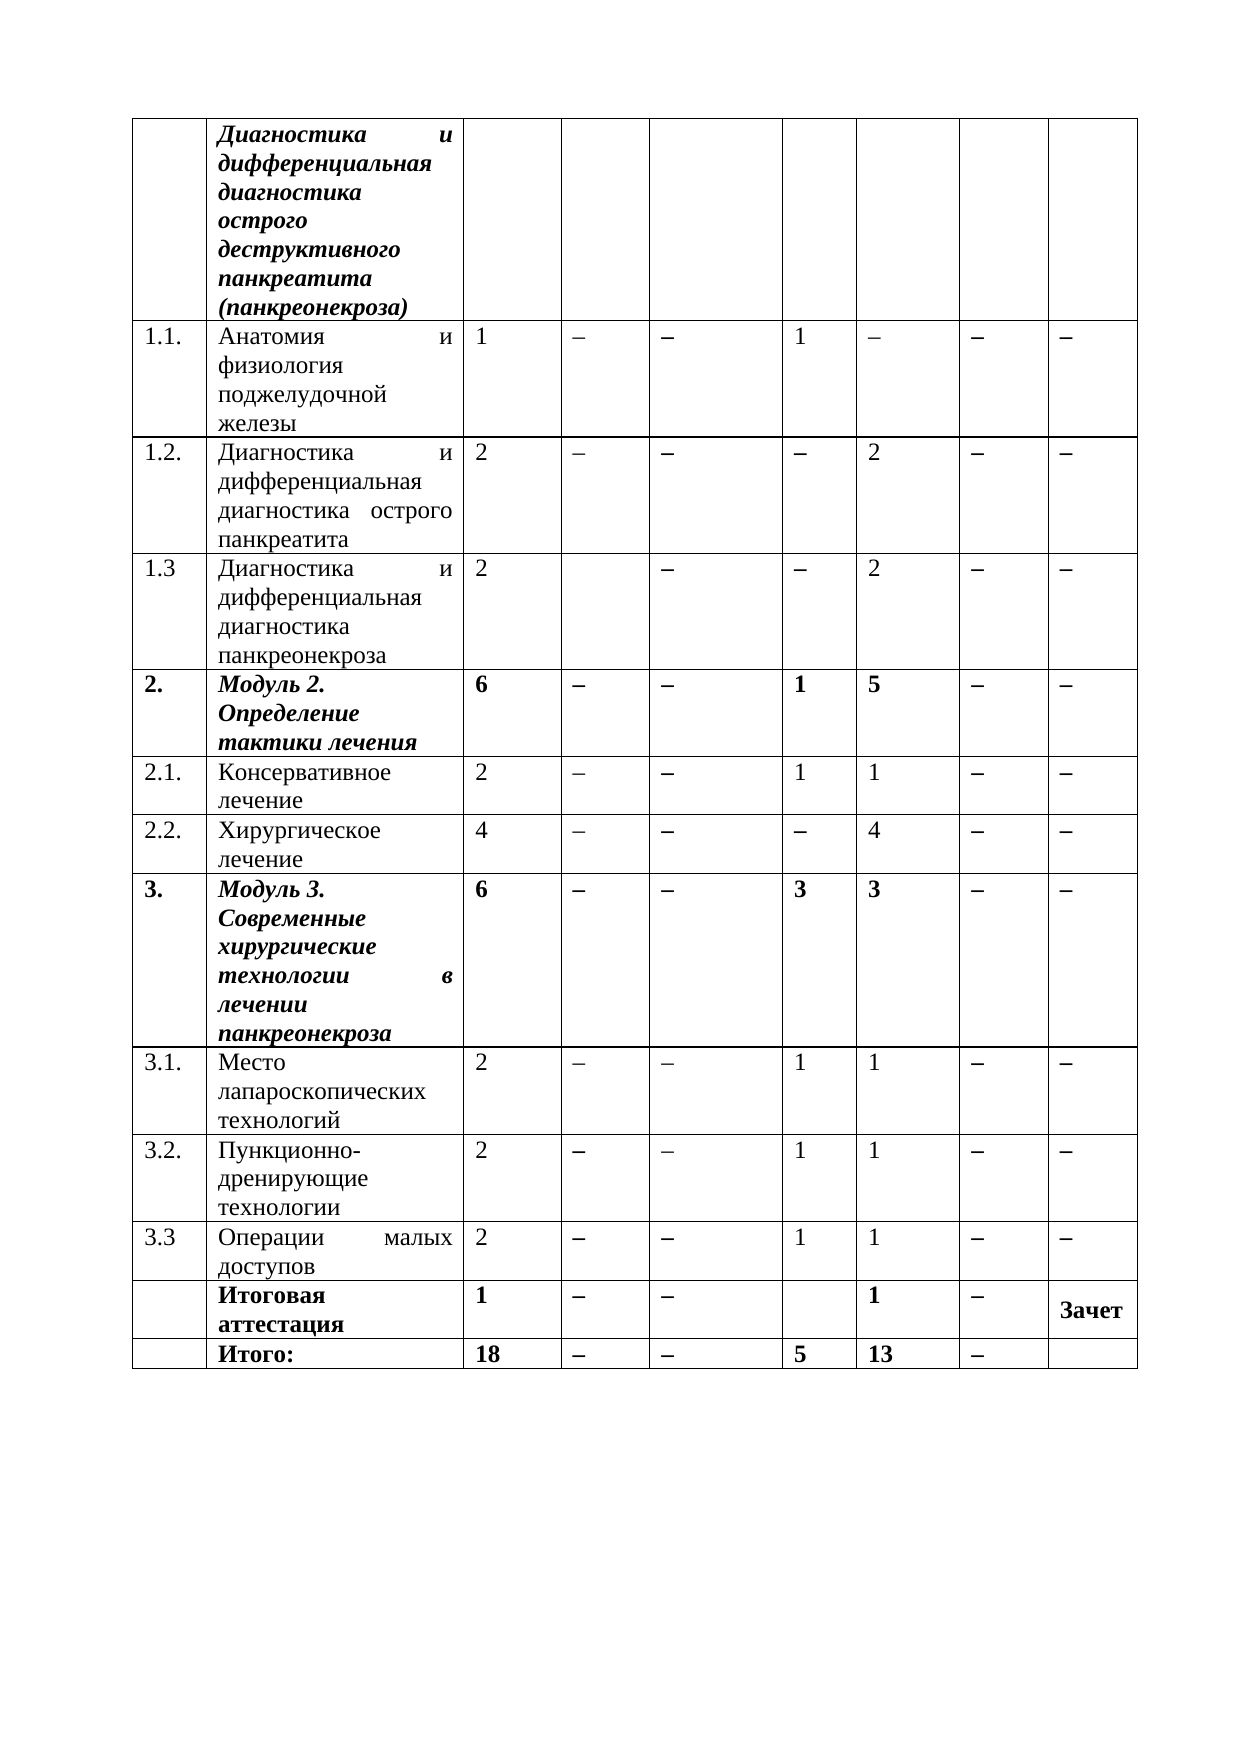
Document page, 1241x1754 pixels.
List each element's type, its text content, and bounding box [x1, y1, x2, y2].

table_cell 1 [783, 1048, 856, 1134]
table_cell ‒ [650, 119, 782, 320]
table_cell ‒ [960, 1339, 1048, 1368]
table_cell ‒ [1049, 554, 1137, 668]
table_cell 3. [133, 874, 206, 1046]
table_cell ‒ [960, 321, 1048, 436]
table_cell – [562, 1048, 649, 1134]
table_cell Пункционно-дренирующие технологии [207, 1135, 463, 1221]
table_cell 1 [857, 757, 959, 814]
table_cell 5 [783, 1339, 856, 1368]
table_cell Анатомия и физиология поджелудочной железы [207, 321, 463, 436]
table_cell Итоговая аттестация [207, 1281, 463, 1338]
table_cell ‒ [650, 1281, 782, 1338]
table_cell ‒ [960, 670, 1048, 756]
table_cell 18 [464, 1339, 561, 1368]
table_cell – [562, 119, 649, 320]
table_cell ‒ [960, 1222, 1048, 1279]
table_cell 1 [783, 670, 856, 756]
table_cell Модуль 3. Современные хирургические технологии в лечении панкреонекроза [207, 874, 463, 1046]
table_cell ‒ [1049, 1135, 1137, 1221]
table_cell Операции малых доступов [207, 1222, 463, 1279]
table_cell Итого: [207, 1339, 463, 1368]
table_cell Место лапароскопических технологий [207, 1048, 463, 1134]
table_cell 4 [464, 815, 561, 873]
table_cell ‒ [960, 815, 1048, 873]
table_cell 3 [857, 874, 959, 1046]
table_cell ‒ [960, 119, 1048, 320]
table_cell [562, 554, 649, 668]
table_cell 4 [857, 119, 959, 320]
table_cell 1 [857, 1222, 959, 1279]
table_cell 5 [464, 119, 561, 320]
table_cell ‒ [1049, 874, 1137, 1046]
table_cell ‒ [562, 1222, 649, 1279]
table_cell 3.1. [133, 1048, 206, 1134]
table_cell Диагностика и дифференциальная диагностика панкреонекроза [207, 554, 463, 668]
table_cell 1 [857, 1135, 959, 1221]
table_cell ‒ [1049, 670, 1137, 756]
table_cell 2 [464, 438, 561, 552]
table_cell 1 [783, 321, 856, 436]
table_cell 1. [133, 119, 206, 320]
table_cell 1.3 [133, 554, 206, 668]
table_cell ‒ [650, 874, 782, 1046]
table_cell ‒ [650, 321, 782, 436]
table_cell 6 [464, 670, 561, 756]
table_cell 2 [464, 1222, 561, 1279]
table_cell 1 [857, 1048, 959, 1134]
table_cell 5 [857, 670, 959, 756]
table_cell – [562, 757, 649, 814]
table_cell 3 [783, 874, 856, 1046]
table_cell ‒ [960, 1135, 1048, 1221]
table_cell 1 [783, 1222, 856, 1279]
table_cell ‒ [650, 438, 782, 552]
table_cell ‒ [960, 554, 1048, 668]
table_cell 2.2. [133, 815, 206, 873]
table_cell – [562, 1339, 649, 1368]
table_cell ‒ [783, 554, 856, 668]
table_cell Диагностика и дифференциальная диагностика острого панкреатита [207, 438, 463, 552]
table_cell ‒ [783, 815, 856, 873]
table_cell 1 [783, 1135, 856, 1221]
table_cell ‒ [1049, 119, 1137, 320]
table_cell – [562, 321, 649, 436]
table_cell ‒ [650, 1339, 782, 1368]
table_cell Модуль 2. Определение тактики лечения [207, 670, 463, 756]
table_cell – [562, 670, 649, 756]
table_cell ‒ [960, 1048, 1048, 1134]
table_cell 6 [464, 874, 561, 1046]
table_cell ‒ [650, 815, 782, 873]
table_cell 4 [857, 815, 959, 873]
table_cell – [562, 874, 649, 1046]
table_cell 2 [464, 1135, 561, 1221]
table_cell 1 [783, 757, 856, 814]
table_cell ‒ [1049, 321, 1137, 436]
table_cell ‒ [960, 874, 1048, 1046]
table_cell ‒ [650, 554, 782, 668]
table_cell [133, 1281, 206, 1338]
table_cell – [562, 815, 649, 873]
table_cell ‒ [650, 670, 782, 756]
table_cell – [857, 321, 959, 436]
table_cell ‒ [1049, 1222, 1137, 1279]
table_cell 2 [464, 757, 561, 814]
table_cell 1 [783, 119, 856, 320]
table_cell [207, 119, 463, 320]
table_cell [783, 1281, 856, 1338]
table_cell ‒ [650, 757, 782, 814]
table_cell Зачет [1049, 1281, 1137, 1338]
table_cell – [562, 438, 649, 552]
table_cell ‒ [562, 1281, 649, 1338]
table_cell 1.2. [133, 438, 206, 552]
table_cell Хирургическое лечение [207, 815, 463, 873]
table_cell 2 [464, 554, 561, 668]
table_cell ‒ [650, 1048, 782, 1134]
table_cell 1 [464, 321, 561, 436]
table_cell ‒ [650, 1222, 782, 1279]
table_cell ‒ [1049, 1048, 1137, 1134]
table_cell ‒ [960, 757, 1048, 814]
table_cell 2 [464, 1048, 561, 1134]
table_cell ‒ [562, 1135, 649, 1221]
table_cell ‒ [960, 1281, 1048, 1338]
table_cell [1049, 1339, 1137, 1368]
table_cell Консервативное лечение [207, 757, 463, 814]
table_cell 2 [857, 554, 959, 668]
table_cell ‒ [1049, 438, 1137, 552]
table_cell 13 [857, 1339, 959, 1368]
table_cell ‒ [960, 438, 1048, 552]
table_cell ‒ [1049, 757, 1137, 814]
table_cell 2. [133, 670, 206, 756]
table_cell 3.3 [133, 1222, 206, 1279]
table_cell 2 [857, 438, 959, 552]
table_cell ‒ [650, 1135, 782, 1221]
table_cell 1 [857, 1281, 959, 1338]
table_cell 1.1. [133, 321, 206, 436]
table_cell ‒ [783, 438, 856, 552]
table_cell 1 [464, 1281, 561, 1338]
table_cell [133, 1339, 206, 1368]
table_cell 3.2. [133, 1135, 206, 1221]
table_cell 2.1. [133, 757, 206, 814]
table_cell ‒ [1049, 815, 1137, 873]
